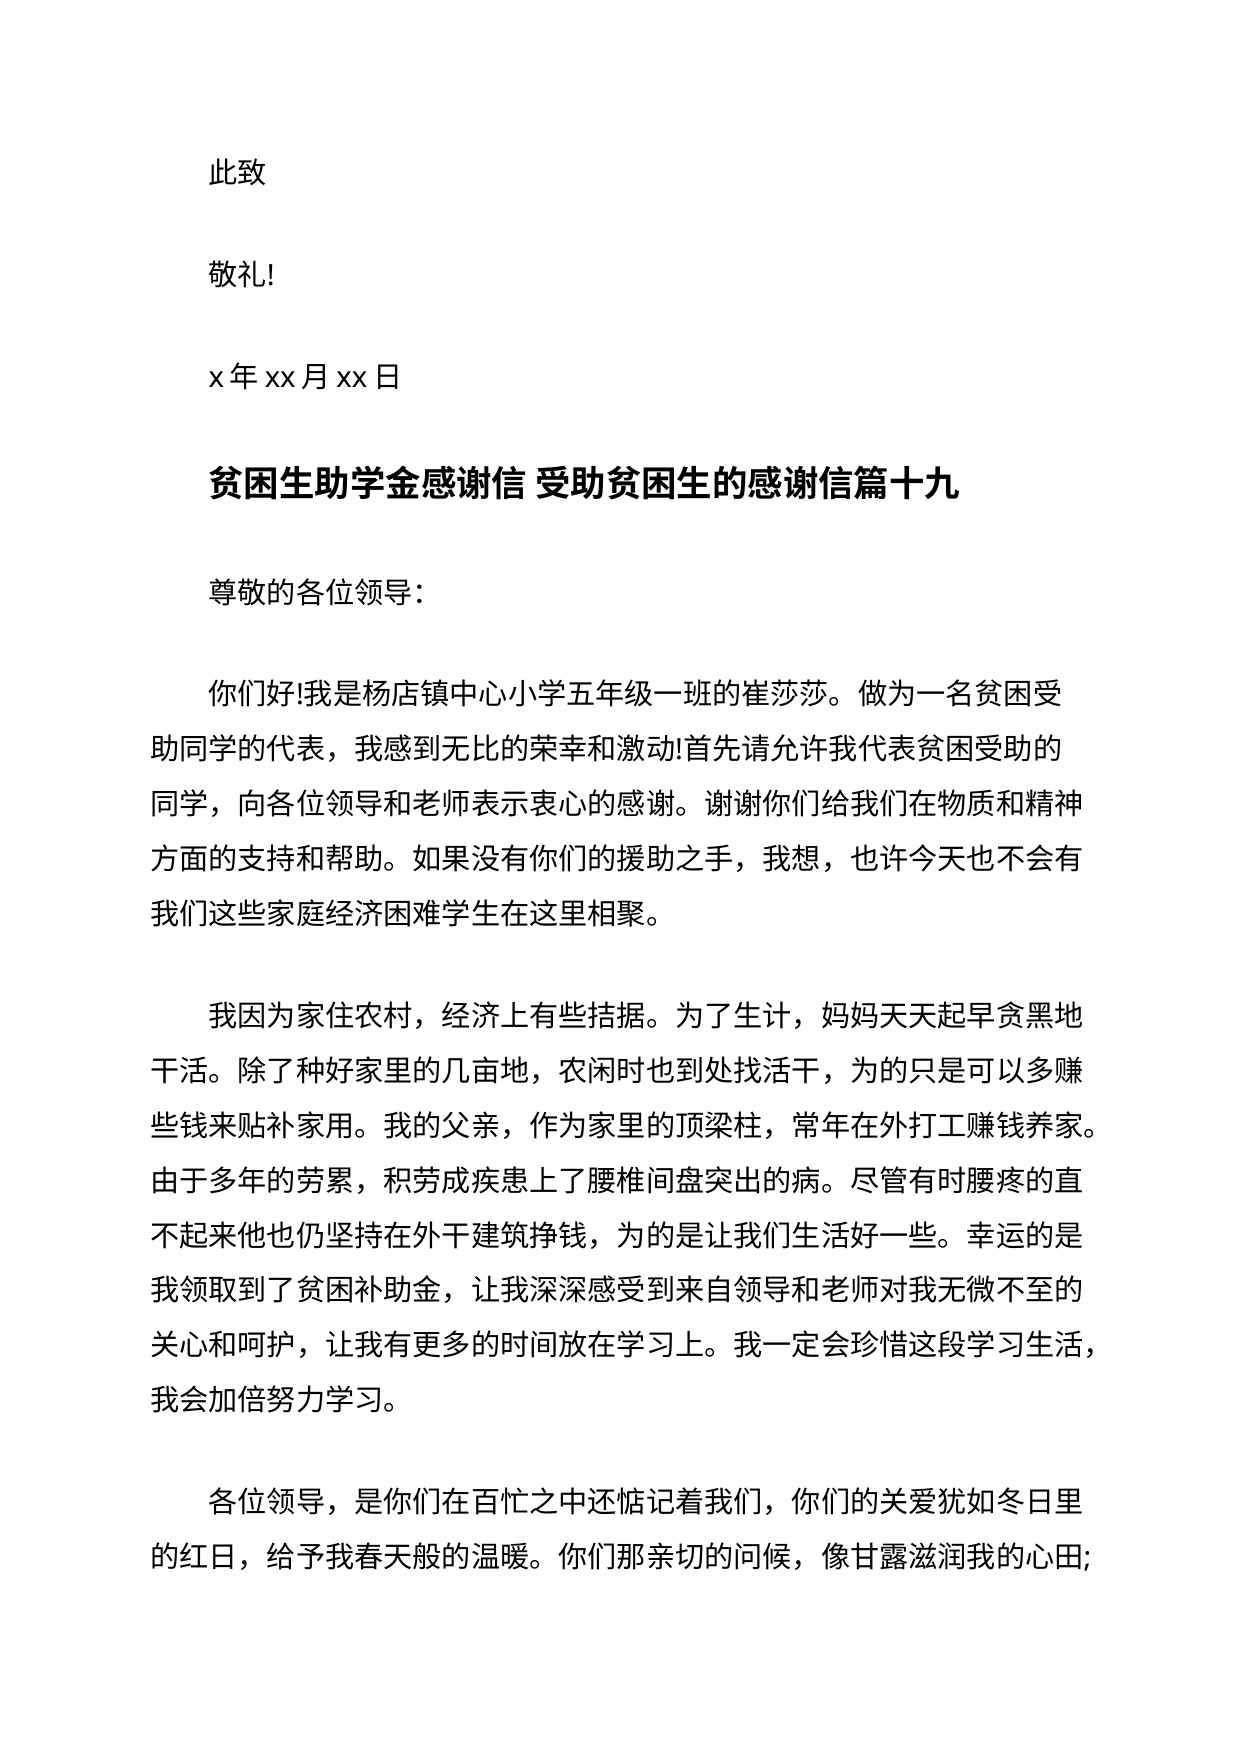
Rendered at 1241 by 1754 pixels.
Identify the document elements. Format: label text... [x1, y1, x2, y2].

text 尊敬的各位领导： [150, 569, 1090, 611]
text x年xx月xx日 [150, 354, 1090, 396]
text 敬礼! [150, 252, 1090, 294]
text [150, 1478, 1090, 1576]
text 你们好!我是杨店镇中心小学五年级一班的崔莎莎。做为一名贫困受助同学的代表，我感到无比的荣幸和激动!首先请允许我代表贫困受助的同学，向各位领导和老师表示衷心的感谢。谢谢你们给我们在物质和精神方面的支持和帮助。如果没有你们的援助之手，我想，也许今天也不会有我们这些家庭经济困难学生在这里相聚。 [150, 671, 1090, 933]
text 此致 [150, 150, 1090, 192]
text 贫困生助学金感谢信 受助贫困生的感谢信篇十九 [150, 456, 1090, 507]
text 我因为家住农村，经济上有些拮据。为了生计，妈妈天天起早贪黑地干活。除了种好家里的几亩地，农闲时也到处找活干，为的只是可以多赚些钱来贴补家用。我的父亲，作为家里的顶梁柱，常年在外打工赚钱养家。由于多年的劳累，积劳成疾患上了腰椎间盘突出的病。尽管有时腰疼的直不起来他也仍坚持在外干建筑挣钱，为的是让我们生活好一些。幸运的是我领取到了贫困补助金，让我深深感受到来自领导和老师对我无微不至的关心和呵护，让我有更多的时间放在学习上。我一定会珍惜这段学习生活，我会加倍努力学习。 [150, 992, 1090, 1419]
